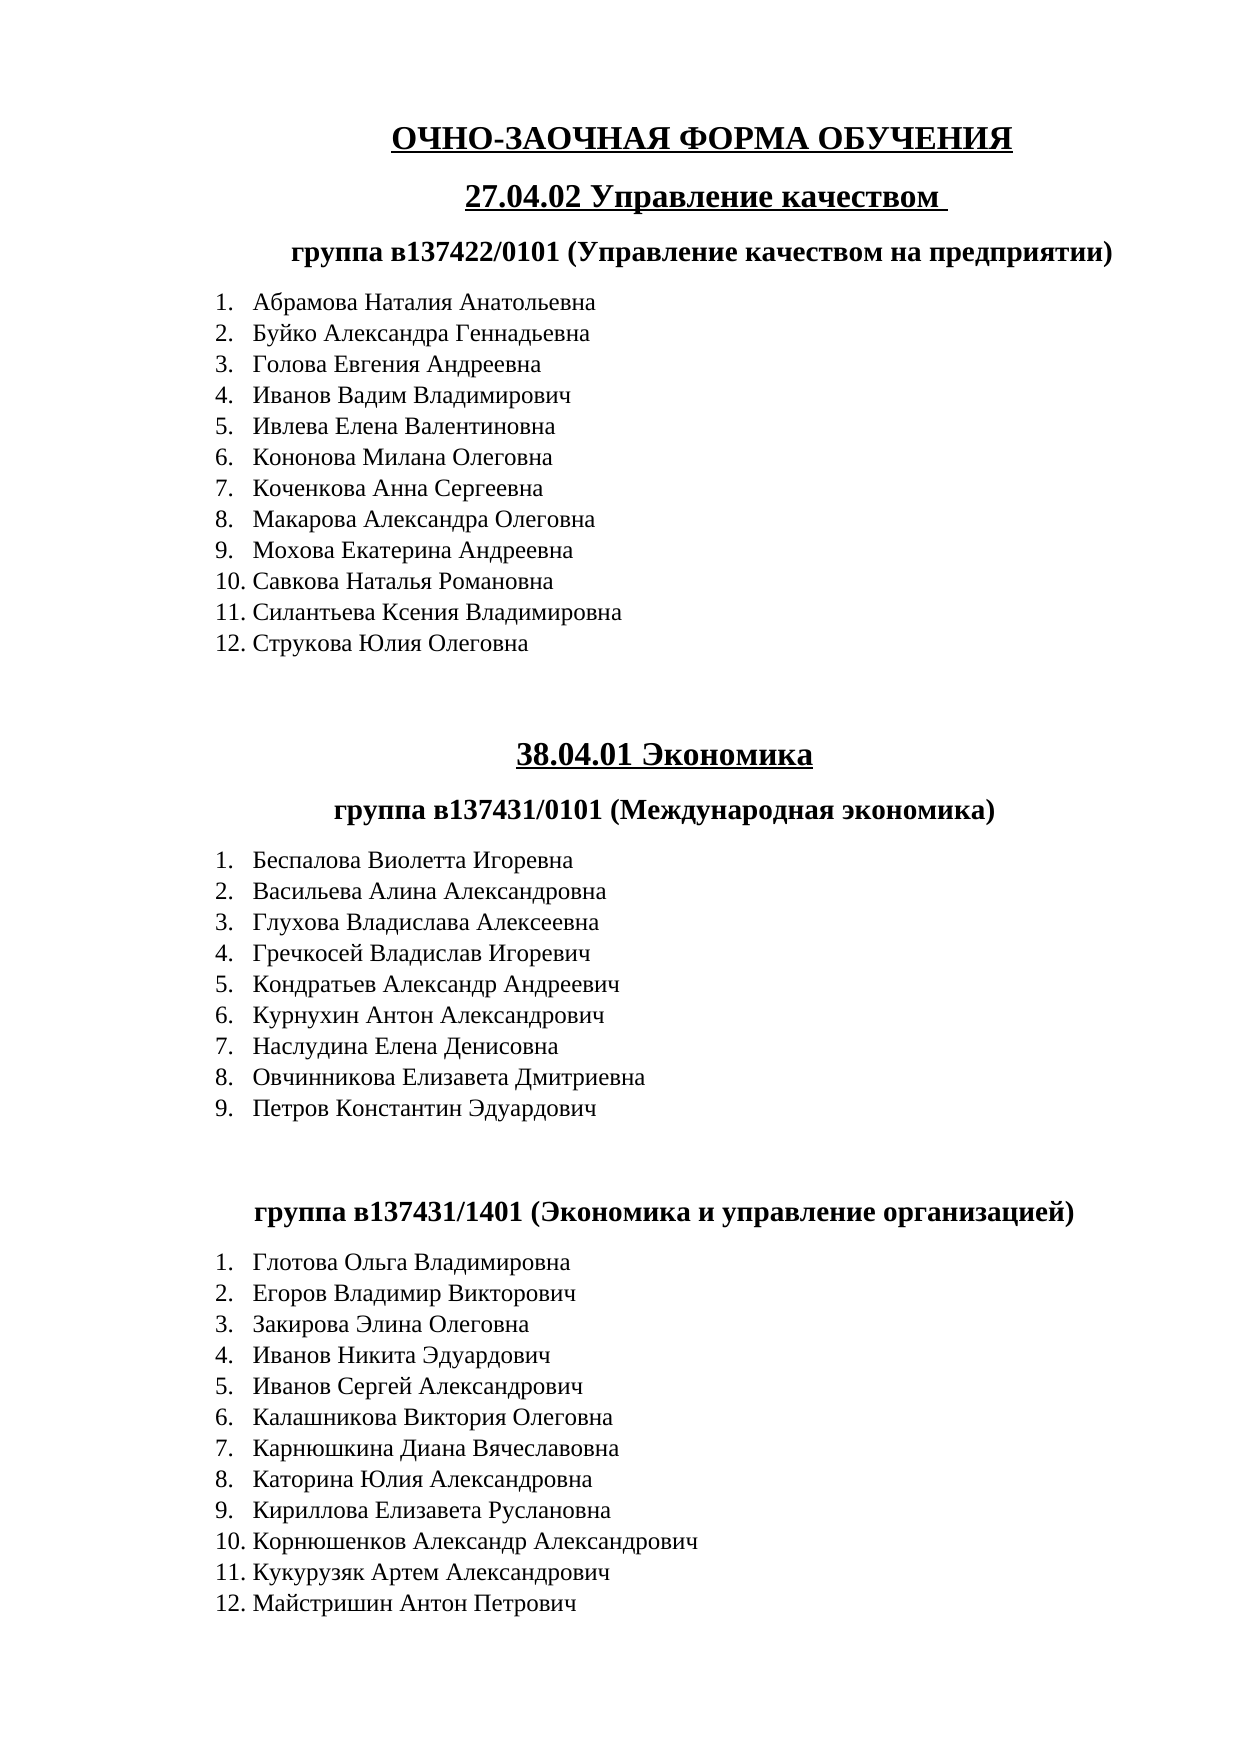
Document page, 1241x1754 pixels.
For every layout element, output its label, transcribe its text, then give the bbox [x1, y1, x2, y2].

text группа в137431/0101 (Международная экономика) [177, 792, 1152, 826]
list Овчинникова Елизавета Дмитриевна [215, 1062, 1152, 1091]
list Иванов Никита Эдуардович [215, 1340, 1152, 1368]
list Карнюшкина Диана Вячеславовна [215, 1433, 1152, 1462]
list Ивлева Елена Валентиновна [215, 411, 1152, 440]
list Голова Евгения Андреевна [215, 349, 1152, 378]
list Петров Константин Эдуардович [215, 1093, 1152, 1122]
list Егоров Владимир Викторович [215, 1278, 1152, 1306]
list Абрамова Наталия Анатольевна [215, 287, 1152, 316]
list Силантьева Ксения Владимировна [215, 597, 1152, 626]
text группа в137431/1401 (Экономика и управление организацией) [177, 1194, 1152, 1227]
list Кукурузяк Артем Александрович [215, 1557, 1152, 1586]
list Майстришин Антон Петрович [215, 1588, 1152, 1617]
list Беспалова Виолетта Игоревна [215, 845, 1152, 874]
list Курнухин Антон Александрович [215, 1000, 1152, 1029]
list Мохова Екатерина Андреевна [215, 535, 1152, 564]
list Глухова Владислава Алексеевна [215, 907, 1152, 936]
list Коченкова Анна Сергеевна [215, 473, 1152, 502]
text ОЧНО-ЗАОЧНАЯ ФОРМА ОБУЧЕНИЯ [252, 118, 1152, 156]
list Иванов Вадим Владимирович [215, 380, 1152, 409]
list Васильева Алина Александровна [215, 876, 1152, 905]
list Глотова Ольга Владимировна [215, 1247, 1152, 1275]
list Наслудина Елена Денисовна [215, 1031, 1152, 1060]
text группа в137422/0101 (Управление качеством на предприятии) [252, 234, 1152, 268]
text 38.04.01 Экономика [177, 734, 1152, 772]
text 27.04.02 Управление качеством [252, 176, 1152, 214]
list Савкова Наталья Романовна [215, 566, 1152, 595]
list Закирова Элина Олеговна [215, 1309, 1152, 1337]
list Каторина Юлия Александровна [215, 1464, 1152, 1493]
list Буйко Александра Геннадьевна [215, 318, 1152, 347]
list Гречкосей Владислав Игоревич [215, 938, 1152, 967]
list Макарова Александра Олеговна [215, 504, 1152, 533]
list Кононова Милана Олеговна [215, 442, 1152, 471]
list Кириллова Елизавета Руслановна [215, 1495, 1152, 1524]
list Корнюшенков Александр Александрович [215, 1526, 1152, 1555]
list Струкова Юлия Олеговна [215, 628, 1152, 657]
list Калашникова Виктория Олеговна [215, 1402, 1152, 1431]
list Кондратьев Александр Андреевич [215, 969, 1152, 998]
list Иванов Сергей Александрович [215, 1371, 1152, 1399]
